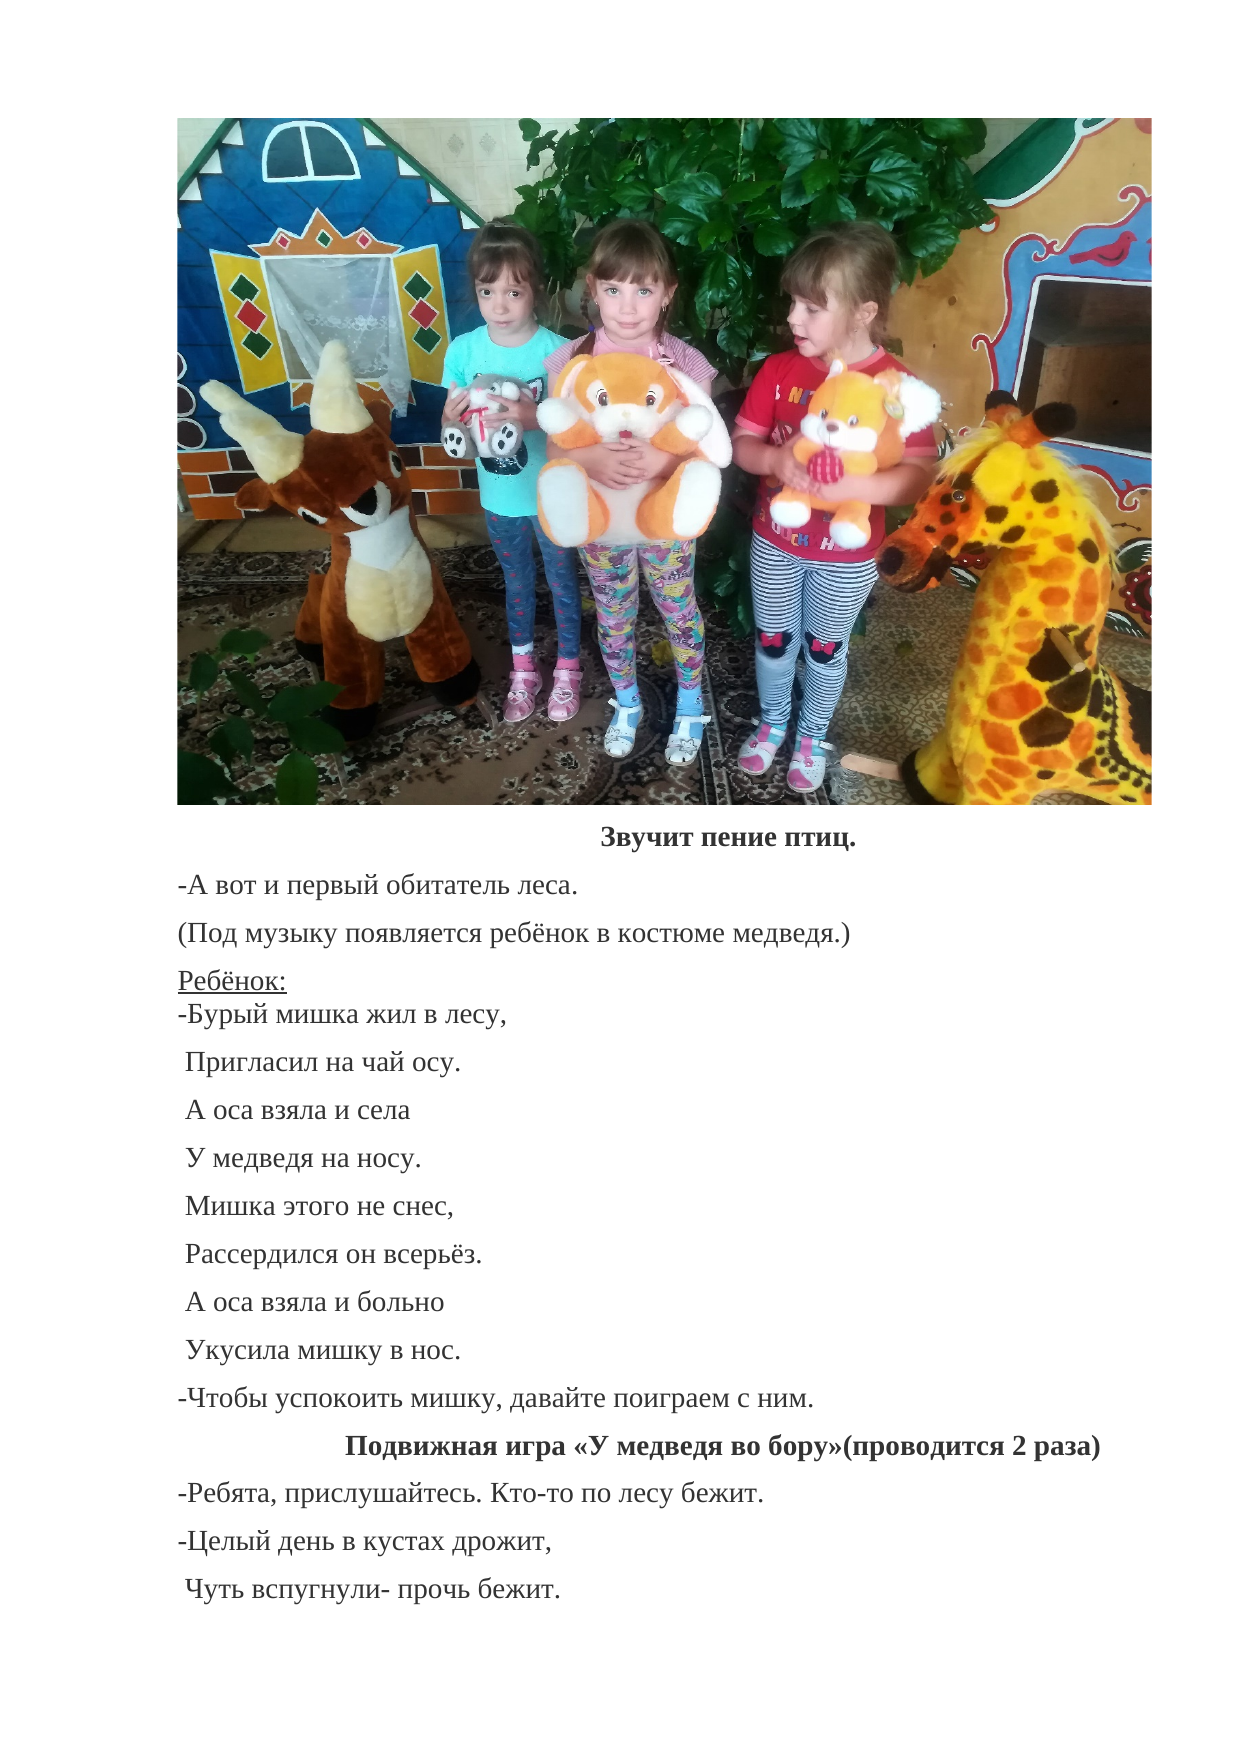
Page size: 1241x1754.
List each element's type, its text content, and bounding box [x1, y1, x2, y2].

text -Чтобы успокоить мишку, давайте поиграем с ним. [177, 1380, 1152, 1413]
text Пригласил на чай осу. [177, 1044, 1152, 1078]
text Звучит пение птиц. [177, 819, 1152, 853]
text -Бурый мишка жил в лесу, [177, 996, 1152, 1030]
text У медведя на носу. [177, 1140, 1152, 1174]
text А оса взяла и села [177, 1092, 1152, 1126]
text -А вот и первый обитатель леса. [177, 867, 1152, 901]
text -Ребята, прислушайтесь. Кто-то по лесу бежит. [177, 1476, 1152, 1509]
text Укусила мишку в нос. [177, 1332, 1152, 1365]
text Подвижная игра «У медведя во бору»(проводится 2 раза) [177, 1428, 1152, 1461]
text Мишка этого не снес, [177, 1188, 1152, 1222]
text Рассердился он всерьёз. [177, 1236, 1152, 1269]
text (Под музыку появляется ребёнок в костюме медведя.) [177, 915, 1152, 948]
text Ребёнок: [177, 963, 1152, 996]
text -Целый день в кустах дрожит, [177, 1523, 1152, 1557]
picture [177, 118, 1152, 805]
text А оса взяла и больно [177, 1284, 1152, 1317]
text Чуть вспугнули- прочь бежит. [177, 1571, 1152, 1605]
